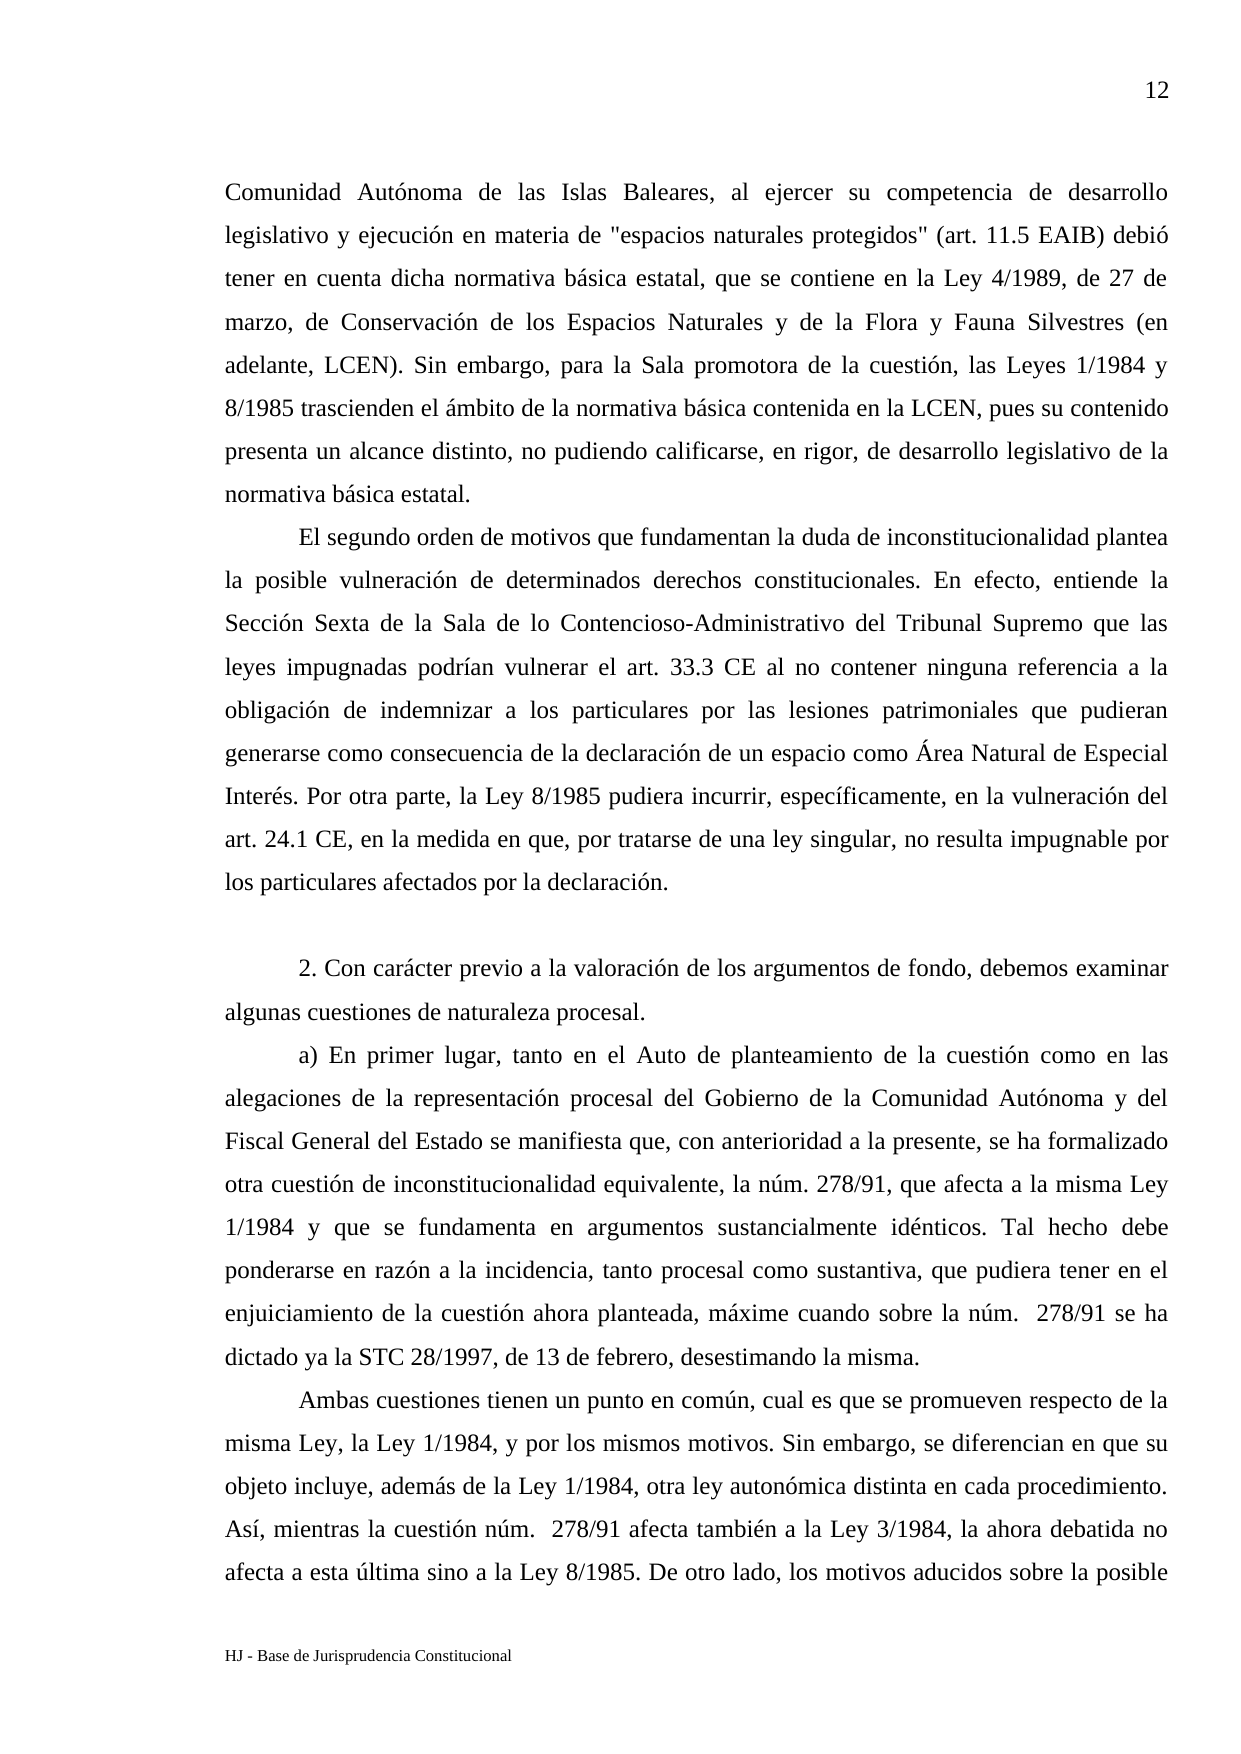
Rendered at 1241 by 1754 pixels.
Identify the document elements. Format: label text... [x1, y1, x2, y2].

text a) En primer lugar, tanto en el Auto de planteamiento de la cuestión como en las alegaciones de la representación procesal del Gobierno de la Comunidad Autónoma y del Fiscal General del Estado se manifiesta que, con anterioridad a la presente, se ha formalizado otra cuestión de inconstitucionalidad equivalente, la núm. 278/91, que afecta a la misma Ley 1/1984 y que se fundamenta en argumentos sustancialmente idénticos. Tal hecho debe ponderarse en razón a la incidencia, tanto procesal como sustantiva, que pudiera tener en el enjuiciamiento de la cuestión ahora planteada, máxime cuando sobre la núm. 278/91 se ha dictado ya la STC 28/1997, de 13 de febrero, desestimando la misma. [224, 1040, 1169, 1370]
text 2. Con carácter previo a la valoración de los argumentos de fondo, debemos examinar algunas cuestiones de naturaleza procesal. [224, 953, 1169, 1025]
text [224, 1385, 1169, 1586]
text El segundo orden de motivos que fundamentan la duda de inconstitucionalidad plantea la posible vulneración de determinados derechos constitucionales. En efecto, entiende la Sección Sexta de la Sala de lo Contencioso-Administrativo del Tribunal Supremo que las leyes impugnadas podrían vulnerar el art. 33.3 CE al no contener ninguna referencia a la obligación de indemnizar a los particulares por las lesiones patrimoniales que pudieran generarse como consecuencia de la declaración de un espacio como Área Natural de Especial Interés. Por otra parte, la Ley 8/1985 pudiera incurrir, específicamente, en la vulneración del art. 24.1 CE, en la medida en que, por tratarse de una ley singular, no resulta impugnable por los particulares afectados por la declaración. [224, 522, 1169, 896]
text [224, 177, 1169, 508]
